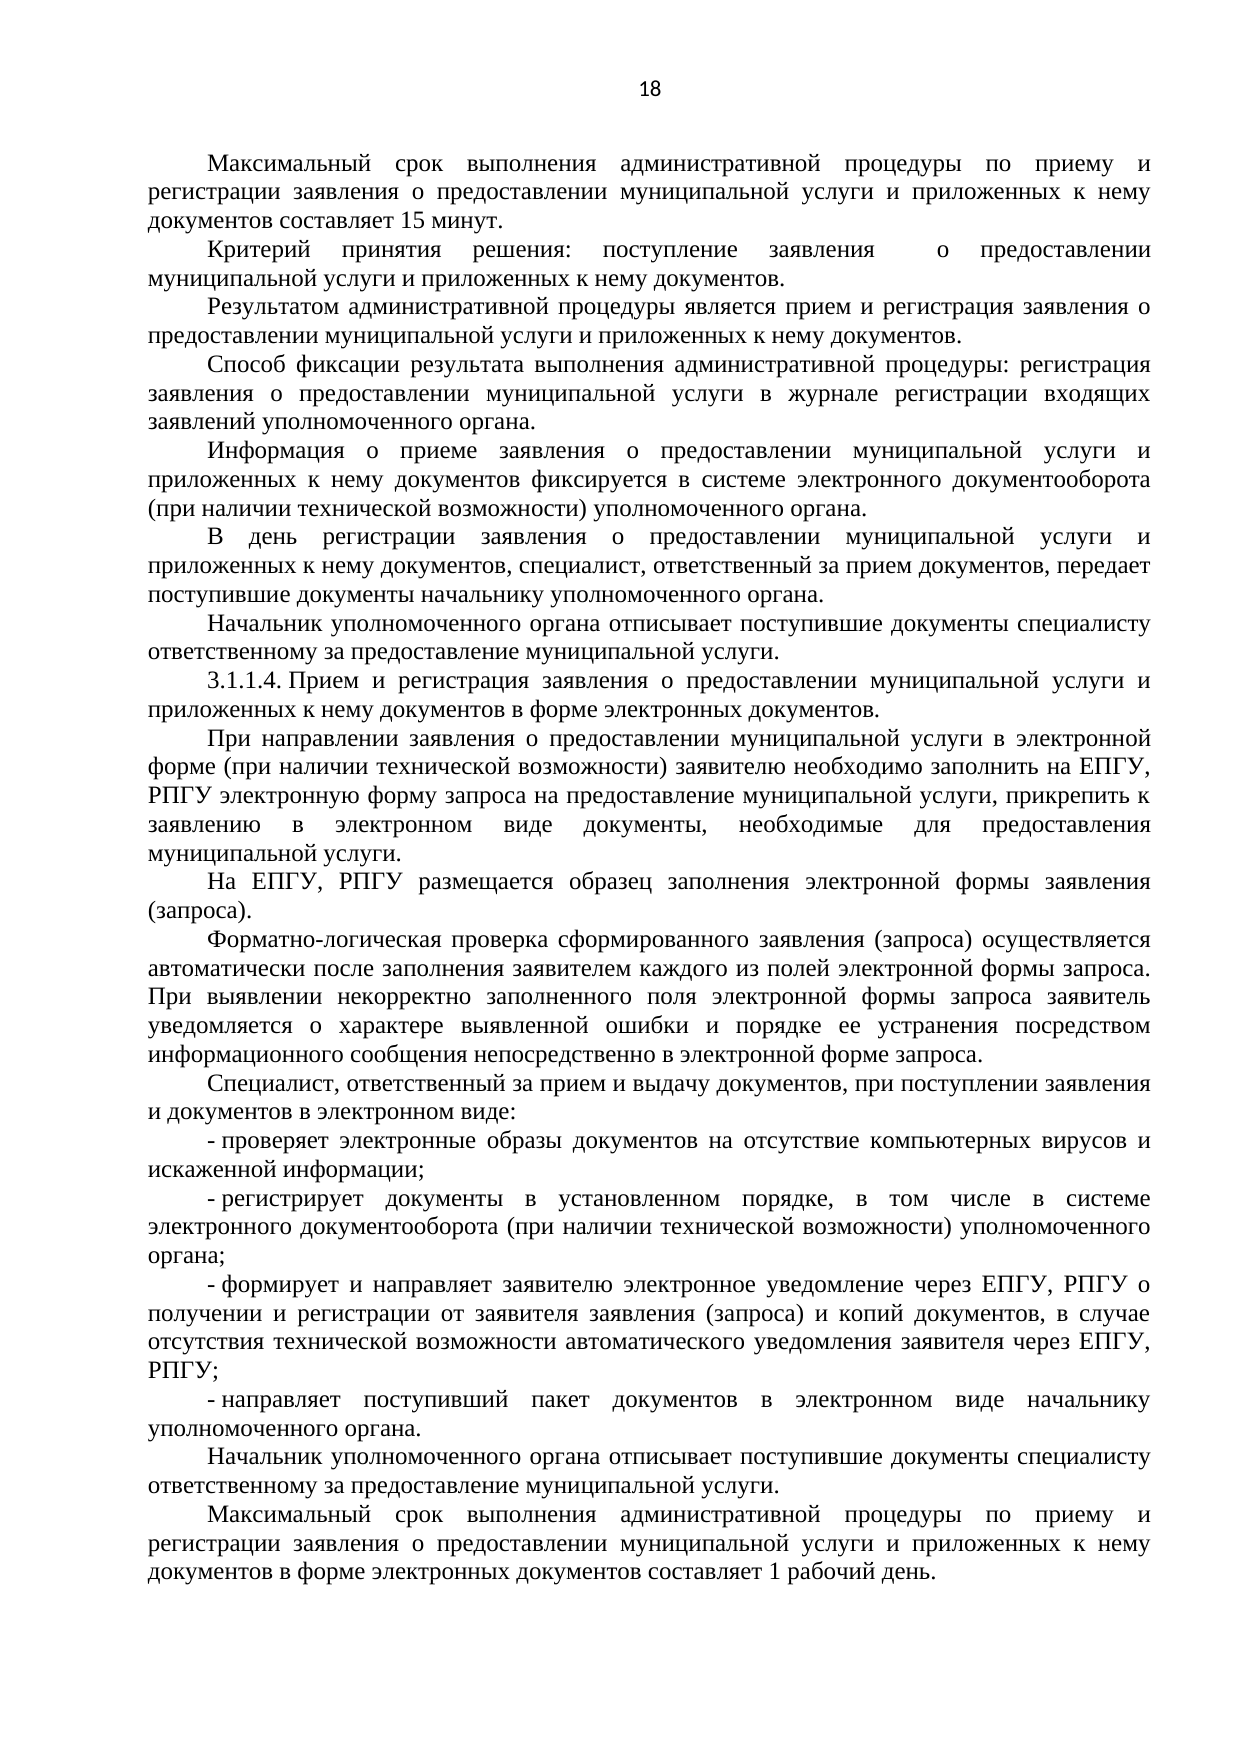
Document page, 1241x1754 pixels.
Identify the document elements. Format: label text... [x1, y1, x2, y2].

text Начальник уполномоченного органа отписывает поступившие документы специалисту ответственному за предоставление муниципальной услуги. [148, 608, 1152, 665]
text В день регистрации заявления о предоставлении муниципальной услуги и приложенных к нему документов, специалист, ответственный за прием документов, передает поступившие документы начальнику уполномоченного органа. [148, 521, 1152, 608]
text Критерий принятия решения: поступление заявления о предоставлении муниципальной услуги и приложенных к нему документов. [148, 234, 1152, 291]
text - регистрирует документы в установленном порядке, в том числе в системе электронного документооборота (при наличии технической возможности) уполномоченного органа; [148, 1183, 1152, 1269]
text Начальник уполномоченного органа отписывает поступившие документы специалисту ответственному за предоставление муниципальной услуги. [148, 1441, 1152, 1499]
text Форматно-логическая проверка сформированного заявления (запроса) осуществляется автоматически после заполнения заявителем каждого из полей электронной формы запроса. При выявлении некорректно заполненного поля электронной формы запроса заявитель уведомляется о характере выявленной ошибки и порядке ее устранения посредством информационного сообщения непосредственно в электронной форме запроса. [148, 924, 1152, 1068]
text Максимальный срок выполнения административной процедуры по приему и регистрации заявления о предоставлении муниципальной услуги и приложенных к нему документов в форме электронных документов составляет 1 рабочий день. [148, 1499, 1152, 1585]
text 3.1.1.4. Прием и регистрация заявления о предоставлении муниципальной услуги и приложенных к нему документов в форме электронных документов. [148, 665, 1152, 723]
text - направляет поступивший пакет документов в электронном виде начальнику уполномоченного органа. [148, 1384, 1152, 1441]
text - формирует и направляет заявителю электронное уведомление через ЕПГУ, РПГУ о получении и регистрации от заявителя заявления (запроса) и копий документов, в случае отсутствия технической возможности автоматического уведомления заявителя через ЕПГУ, РПГУ; [148, 1269, 1152, 1384]
text На ЕПГУ, РПГУ размещается образец заполнения электронной формы заявления (запроса). [148, 866, 1152, 924]
text Максимальный срок выполнения административной процедуры по приему и регистрации заявления о предоставлении муниципальной услуги и приложенных к нему документов составляет 15 минут. [148, 148, 1152, 234]
text Способ фиксации результата выполнения административной процедуры: регистрация заявления о предоставлении муниципальной услуги в журнале регистрации входящих заявлений уполномоченного органа. [148, 349, 1152, 435]
text Информация о приеме заявления о предоставлении муниципальной услуги и приложенных к нему документов фиксируется в системе электронного документооборота (при наличии технической возможности) уполномоченного органа. [148, 435, 1152, 521]
text При направлении заявления о предоставлении муниципальной услуги в электронной форме (при наличии технической возможности) заявителю необходимо заполнить на ЕПГУ, РПГУ электронную форму запроса на предоставление муниципальной услуги, прикрепить к заявлению в электронном виде документы, необходимые для предоставления муниципальной услуги. [148, 723, 1152, 866]
text Результатом административной процедуры является прием и регистрация заявления о предоставлении муниципальной услуги и приложенных к нему документов. [148, 291, 1152, 349]
text Специалист, ответственный за прием и выдачу документов, при поступлении заявления и документов в электронном виде: [148, 1068, 1152, 1125]
text - проверяет электронные образы документов на отсутствие компьютерных вирусов и искаженной информации; [148, 1125, 1152, 1183]
